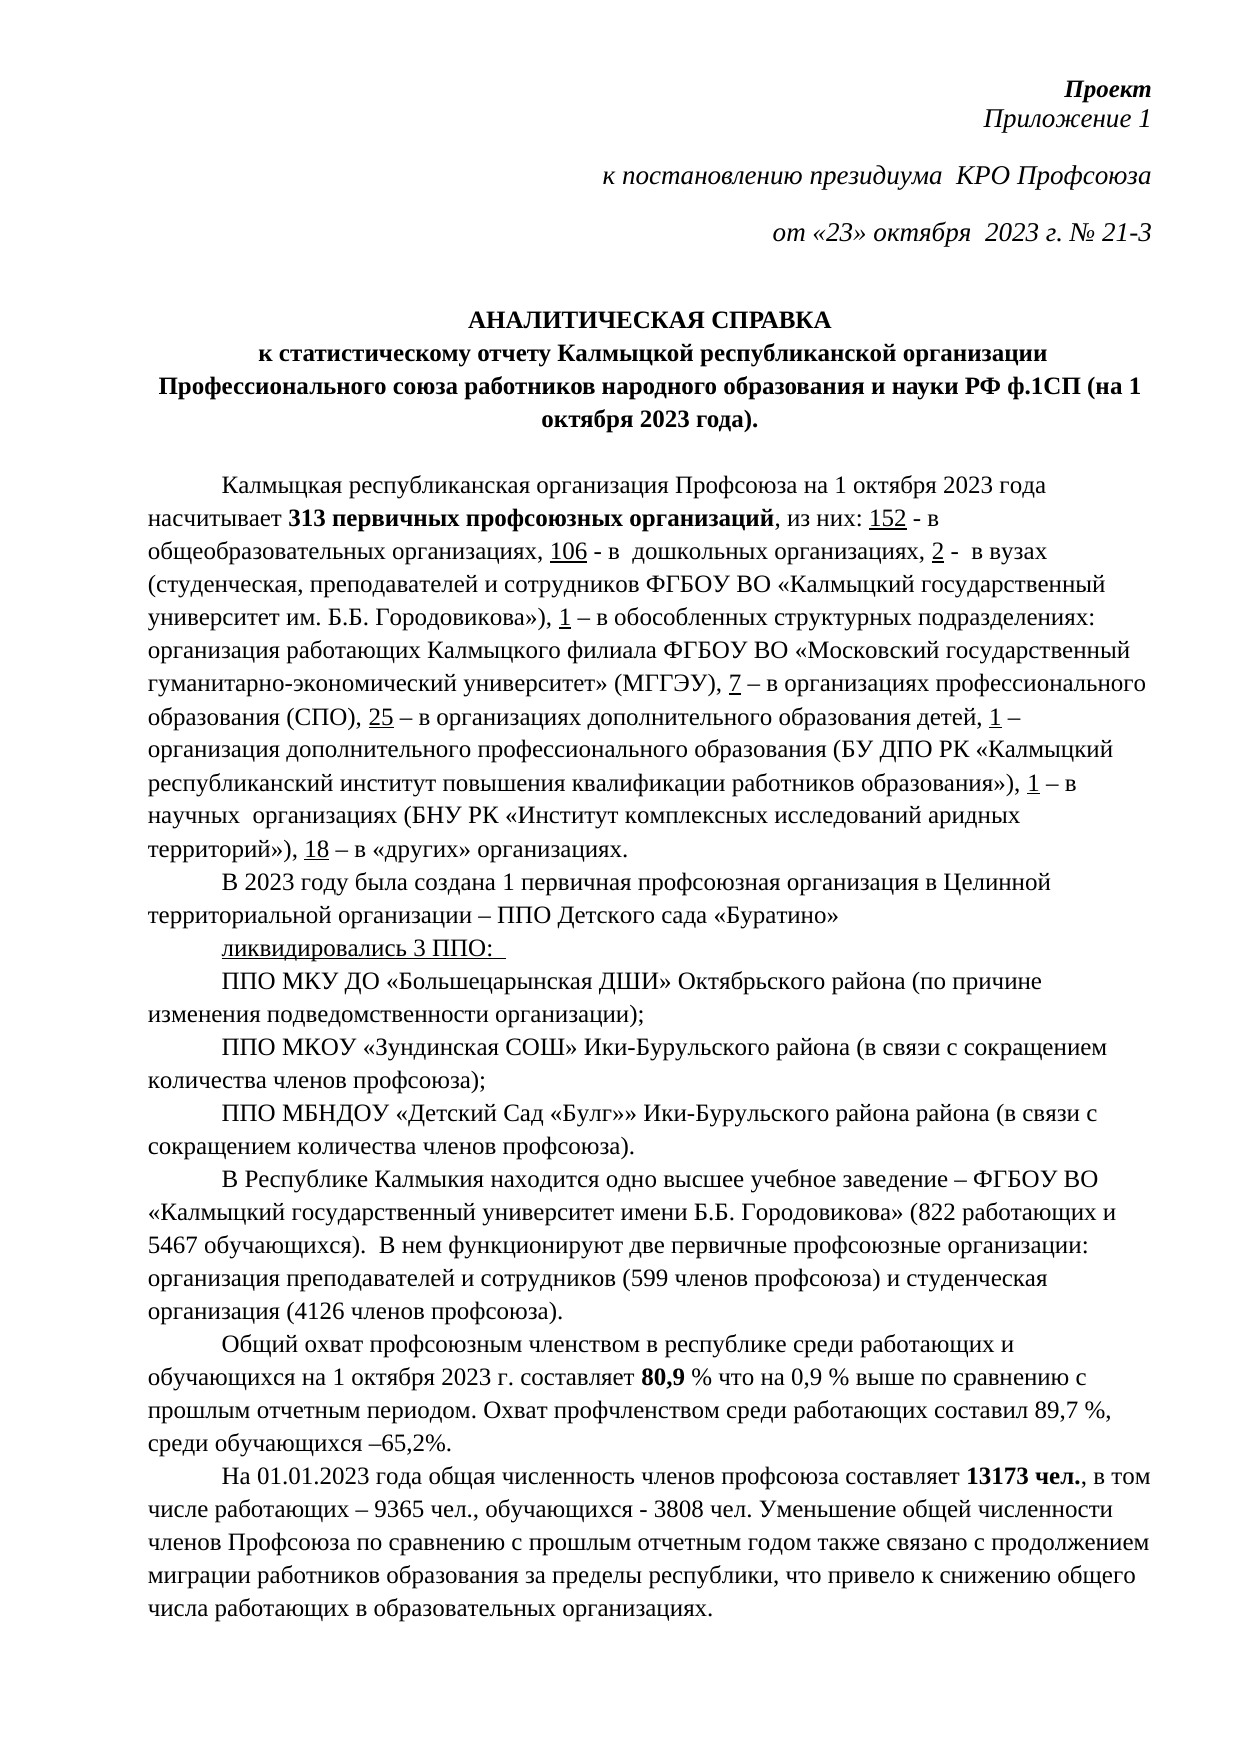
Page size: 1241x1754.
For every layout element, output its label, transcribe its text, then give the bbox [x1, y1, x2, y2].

text Калмыцкая республиканская организация Профсоюза на 1 октября 2023 года насчитывает 313 первичных профсоюзных организаций, из них: 152 - в общеобразовательных организациях, 106 - в дошкольных организациях, 2 - в вузах (студенческая, преподавателей и сотрудников ФГБОУ ВО «Калмыцкий государственный университет им. Б.Б. Городовикова»), 1 – в обособленных структурных подразделениях: организация работающих Калмыцкого филиала ФГБОУ ВО «Московский государственный гуманитарно-экономический университет» (МГГЭУ), 7 – в организациях профессионального образования (СПО), 25 – в организациях дополнительного образования детей, 1 – организация дополнительного профессионального образования (БУ ДПО РК «Калмыцкий республиканский институт повышения квалификации работников образования»), 1 – в научных организациях (БНУ РК «Институт комплексных исследований аридных территорий»), 18 – в «других» организациях. [148, 470, 1152, 862]
text Общий охват профсоюзным членством в республике среди работающих и обучающихся на 1 октября 2023 г. составляет 80,9 % что на 0,9 % выше по сравнению с прошлым отчетным периодом. Охват профчленством среди работающих составил 89,7 %, среди обучающихся –65,2%. [148, 1329, 1152, 1457]
text к статистическому отчету Калмыцкой республиканской организации Профессионального союза работников народного образования и науки РФ ф.1СП (на 1 октября 2023 года). [148, 338, 1152, 433]
text ППО МКОУ «Зундинская СОШ» Ики-Бурульского района (в связи с сокращением количества членов профсоюза); [148, 1032, 1152, 1093]
text Приложение 1 [177, 103, 1152, 134]
text от «23» октября 2023 г. № 21-3 [177, 216, 1152, 247]
text В Республике Калмыкия находится одно высшее учебное заведение – ФГБОУ ВО «Калмыцкий государственный университет имени Б.Б. Городовикова» (822 работающих и 5467 обучающихся). В нем функционируют две первичные профсоюзные организации: организация преподавателей и сотрудников (599 членов профсоюза) и студенческая организация (4126 членов профсоюза). [148, 1164, 1152, 1325]
text ликвидировались 3 ППО: [148, 933, 1152, 961]
text к постановлению президиума КРО Профсоюза [177, 159, 1152, 190]
text ППО МКУ ДО «Большецарынская ДШИ» Октябрьского района (по причине изменения подведомственности организации); [148, 966, 1152, 1027]
text В 2023 году была создана 1 первичная профсоюзная организация в Целинной территориальной организации – ППО Детского сада «Буратино» [148, 867, 1152, 928]
text АНАЛИТИЧЕСКАЯ СПРАВКА [148, 305, 1152, 334]
text ППО МБНДОУ «Детский Сад «Булг»» Ики-Бурульского района района (в связи с сокращением количества членов профсоюза). [148, 1098, 1152, 1159]
text На 01.01.2023 года общая численность членов профсоюза составляет 13173 чел., в том числе работающих – 9365 чел., обучающихся - 3808 чел. Уменьшение общей численности членов Профсоюза по сравнению с прошлым отчетным годом также связано с продолжением миграции работников образования за пределы республики, что привело к снижению общего числа работающих в образовательных организациях. [148, 1461, 1152, 1622]
